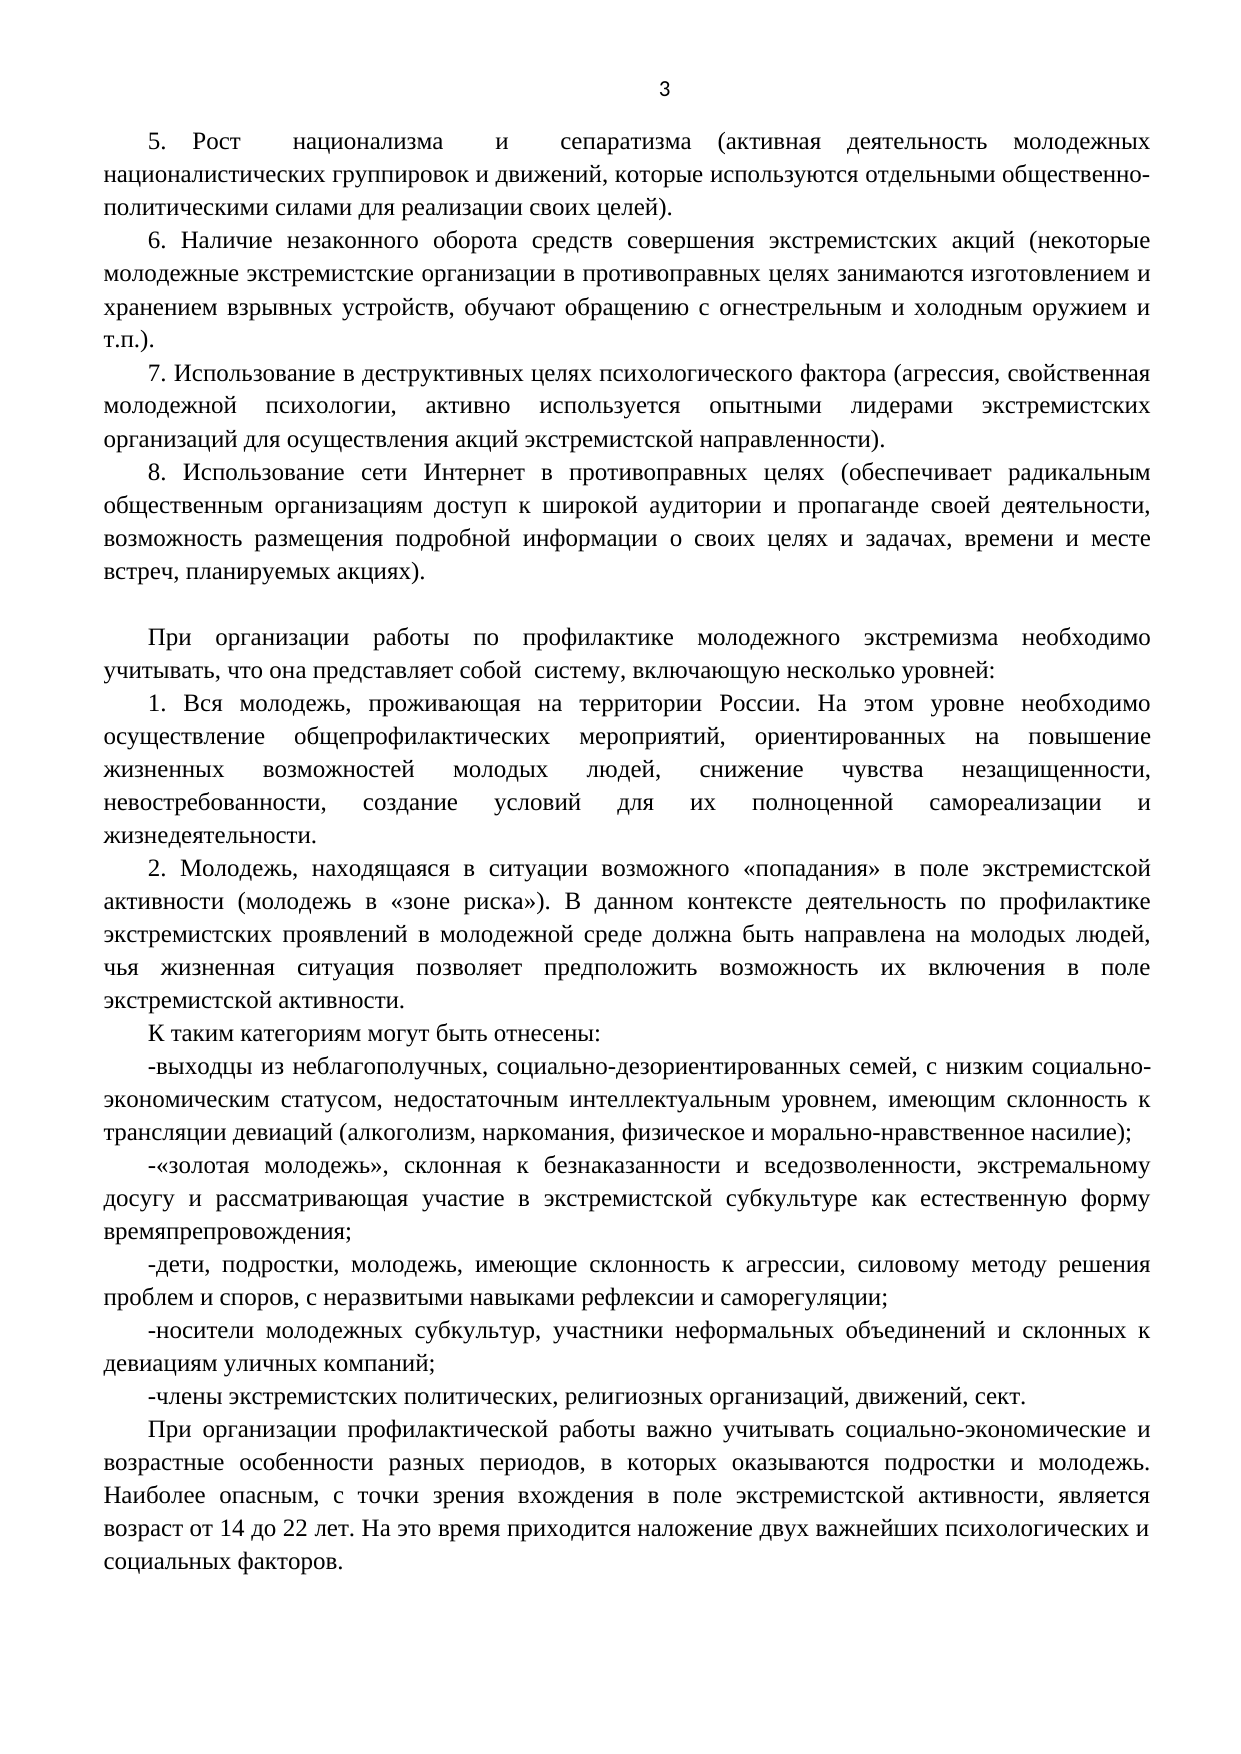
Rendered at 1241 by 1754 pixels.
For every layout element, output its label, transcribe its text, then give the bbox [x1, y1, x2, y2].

text 5. Рост национализма и сепаратизма (активная деятельность молодежных националистических группировок и движений, которые используются отдельными общественно-политическими силами для реализации своих целей). [103, 126, 1152, 221]
text -носители молодежных субкультур, участники неформальных объединений и склонных к девиациям уличных компаний; [103, 1315, 1152, 1377]
text При организации профилактической работы важно учитывать социально-экономические и возрастные особенности разных периодов, в которых оказываются подростки и молодежь. Наиболее опасным, с точки зрения вхождения в поле экстремистской активности, является возраст от 14 до 22 лет. На это время приходится наложение двух важнейших психологических и социальных факторов. [103, 1414, 1152, 1575]
text При организации работы по профилактике молодежного экстремизма необходимо учитывать, что она представляет собой систему, включающую несколько уровней: [103, 622, 1152, 683]
text -«золотая молодежь», склонная к безнаказанности и вседозволенности, экстремальному досугу и рассматривающая участие в экстремистской субкультуре как естественную форму времяпрепровождения; [103, 1150, 1152, 1245]
text 1. Вся молодежь, проживающая на территории России. На этом уровне необходимо осуществление общепрофилактических мероприятий, ориентированных на повышение жизненных возможностей молодых людей, снижение чувства незащищенности, невостребованности, создание условий для их полноценной самореализации и жизнедеятельности. [103, 688, 1152, 849]
text 6. Наличие незаконного оборота средств совершения экстремистских акций (некоторые молодежные экстремистские организации в противоправных целях занимаются изготовлением и хранением взрывных устройств, обучают обращению с огнестрельным и холодным оружием и т.п.). [103, 226, 1152, 353]
text -члены экстремистских политических, религиозных организаций, движений, сект. [103, 1381, 1152, 1410]
text -дети, подростки, молодежь, имеющие склонность к агрессии, силовому методу решения проблем и споров, с неразвитыми навыками рефлексии и саморегуляции; [103, 1249, 1152, 1311]
text 8. Использование сети Интернет в противоправных целях (обеспечивает радикальным общественным организациям доступ к широкой аудитории и пропаганде своей деятельности, возможность размещения подробной информации о своих целях и задачах, времени и месте встреч, планируемых акциях). [103, 457, 1152, 584]
text -выходцы из неблагополучных, социально-дезориентированных семей, с низким социально-экономическим статусом, недостаточным интеллектуальным уровнем, имеющим склонность к трансляции девиаций (алкоголизм, наркомания, физическое и морально-нравственное насилие); [103, 1051, 1152, 1146]
text 7. Использование в деструктивных целях психологического фактора (агрессия, свойственная молодежной психологии, активно используется опытными лидерами экстремистских организаций для осуществления акций экстремистской направленности). [103, 358, 1152, 452]
text К таким категориям могут быть отнесены: [103, 1018, 1152, 1047]
text 2. Молодежь, находящаяся в ситуации возможного «попадания» в поле экстремистской активности (молодежь в «зоне риска»). В данном контексте деятельность по профилактике экстремистских проявлений в молодежной среде должна быть направлена на молодых людей, чья жизненная ситуация позволяет предположить возможность их включения в поле экстремистской активности. [103, 853, 1152, 1014]
